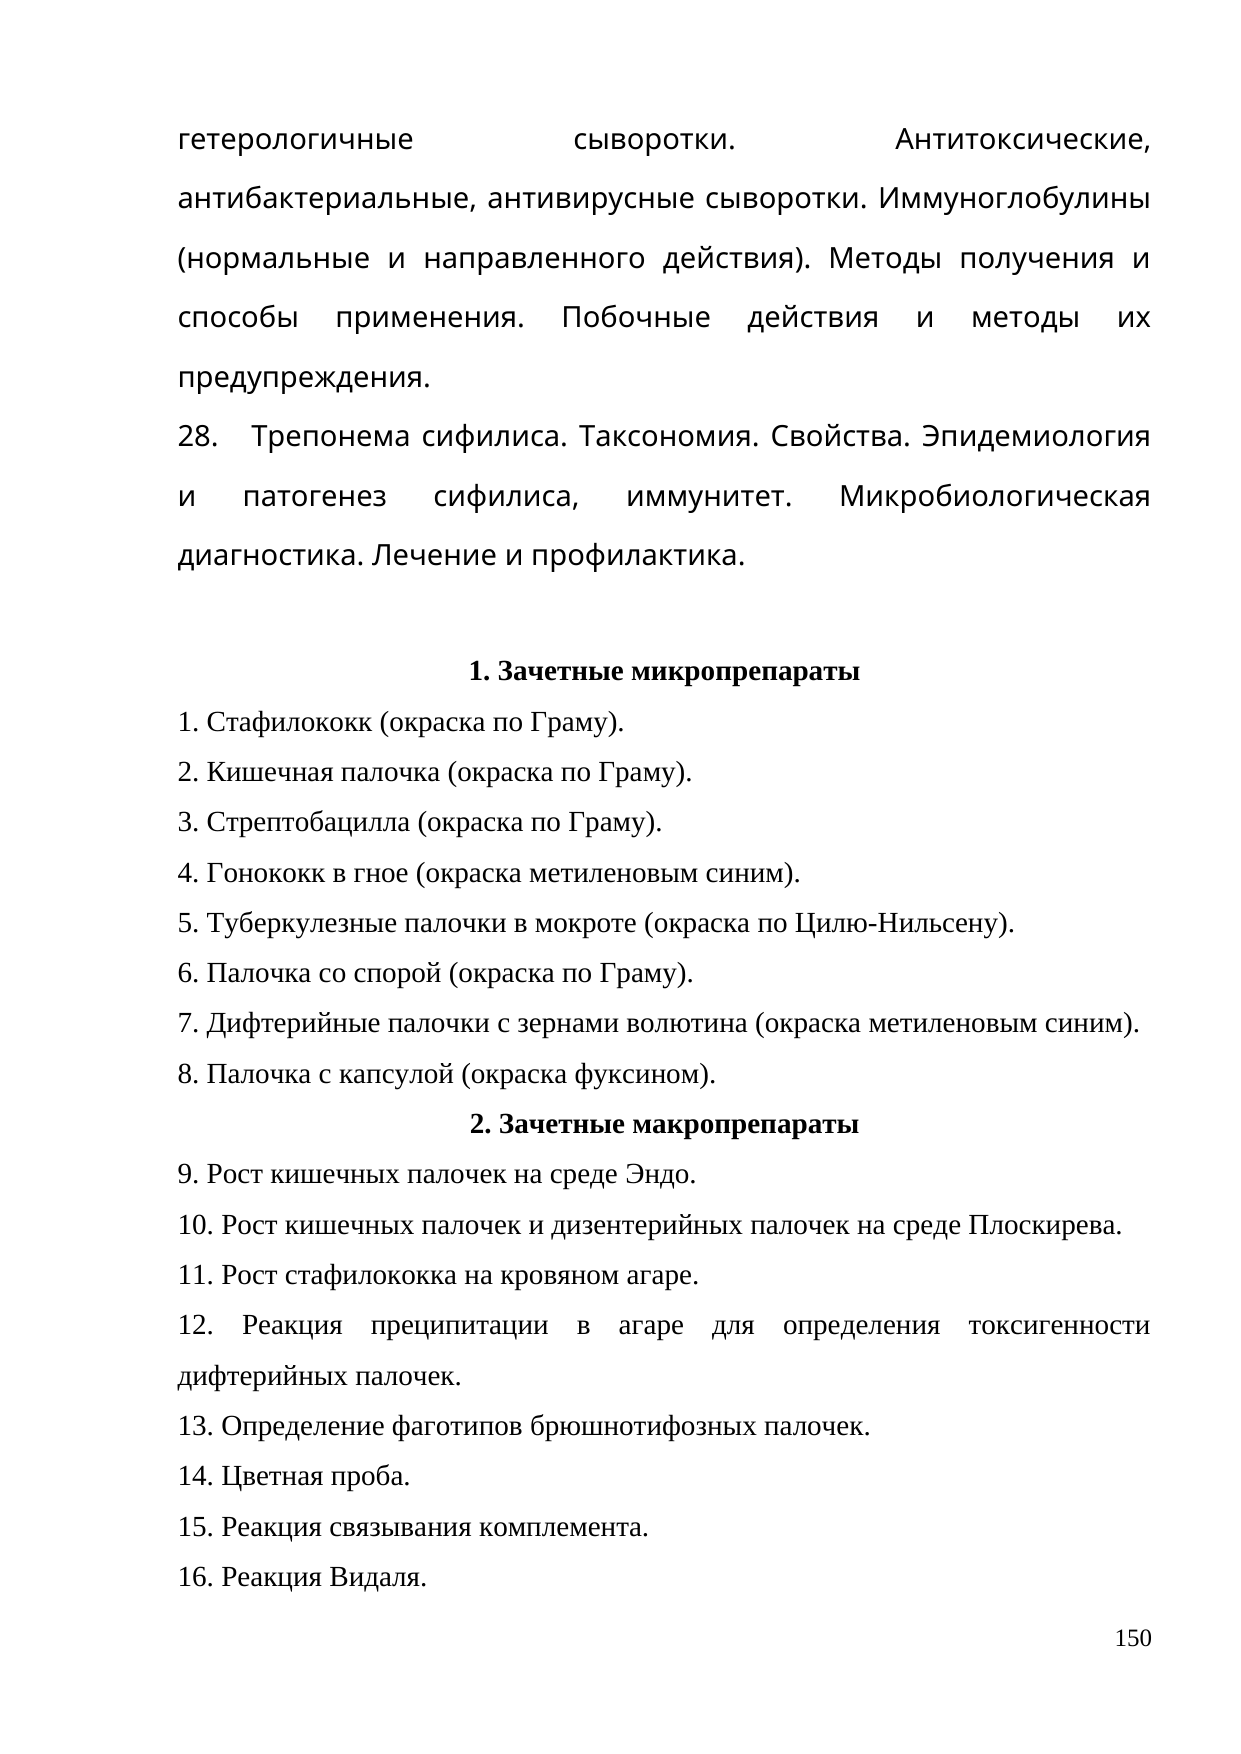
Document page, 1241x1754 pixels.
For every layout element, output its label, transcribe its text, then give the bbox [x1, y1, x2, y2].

text 9. Рост кишечных палочек на среде Эндо. [177, 1157, 1152, 1190]
text 6. Палочка со спорой (окраска по Граму). [177, 955, 1152, 989]
text 3. Стрептобацилла (окраска по Граму). [177, 804, 1152, 838]
text 1. Стафилококк (окраска по Граму). [177, 704, 1152, 737]
text 1. Зачетные микропрепараты [177, 653, 1152, 687]
text 8. Палочка с капсулой (окраска фуксином). [177, 1056, 1152, 1089]
text 10. Рост кишечных палочек и дизентерийных палочек на среде Плоскирева. [177, 1207, 1152, 1240]
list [177, 118, 1152, 396]
text 15. Реакция связывания комплемента. [177, 1509, 1152, 1542]
text 2. Кишечная палочка (окраска по Граму). [177, 754, 1152, 788]
text 4. Гонококк в гное (окраска метиленовым синим). [177, 855, 1152, 888]
text 12. Реакция преципитации в агаре для определения токсигенности дифтерийных палочек. [177, 1307, 1152, 1391]
text 5. Туберкулезные палочки в мокроте (окраска по Цилю-Нильсену). [177, 905, 1152, 938]
text 2. Зачетные макропрепараты [177, 1106, 1152, 1140]
text 11. Рост стафилококка на кровяном агаре. [177, 1257, 1152, 1291]
list Трепонема сифилиса. Таксономия. Свойства. Эпидемиология и патогенез сифилиса, иммунитет. Микробиологическая диагностика. Лечение и профилактика. [177, 416, 1152, 574]
text 16. Реакция Видаля. [177, 1559, 1152, 1593]
text 14. Цветная проба. [177, 1458, 1152, 1492]
text 13. Определение фаготипов брюшнотифозных палочек. [177, 1408, 1152, 1442]
text 7. Дифтерийные палочки с зернами волютина (окраска метиленовым синим). [177, 1006, 1152, 1039]
